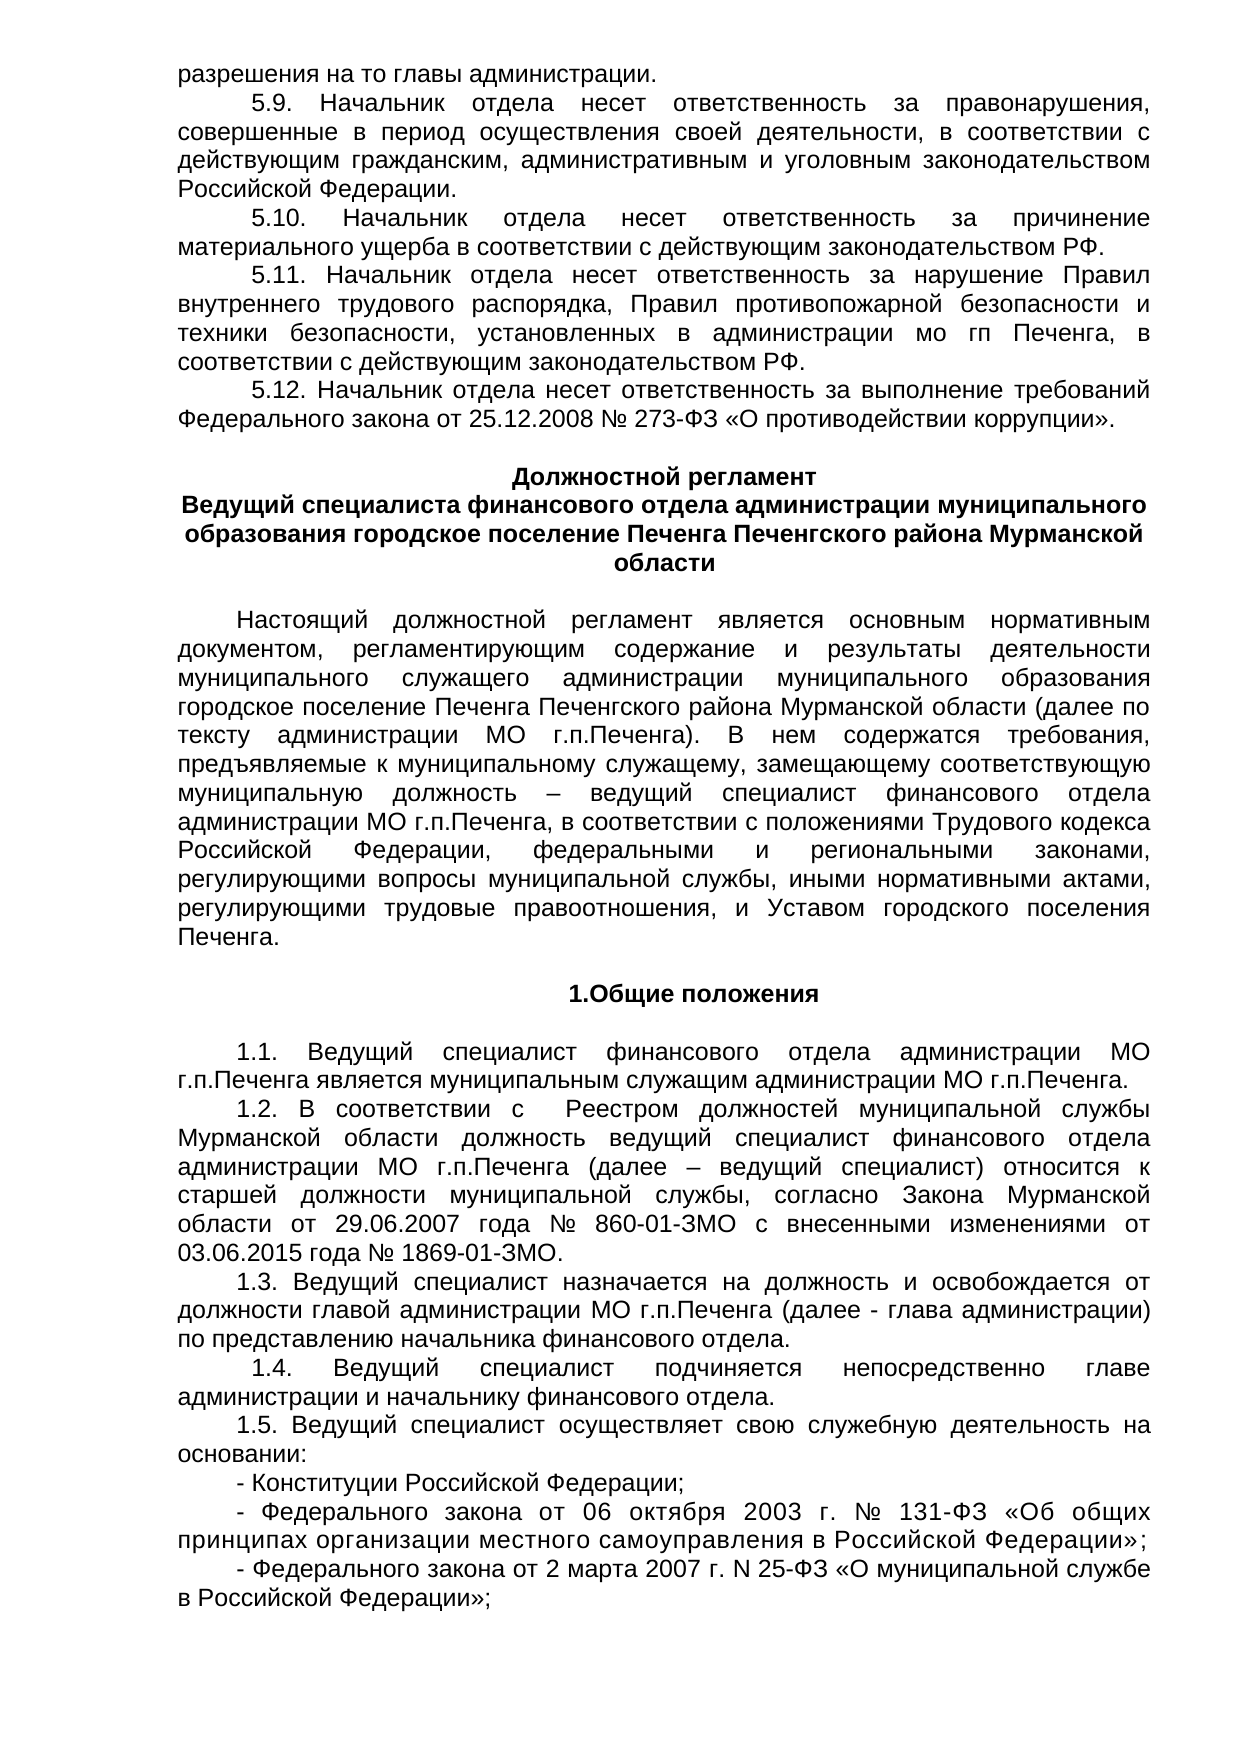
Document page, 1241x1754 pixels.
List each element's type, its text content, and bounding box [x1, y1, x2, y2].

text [177, 59, 1152, 88]
text 1.3. Ведущий специалист назначается на должность и освобождается от должности главой администрации МО г.п.Печенга (далее - глава администрации) по представлению начальника финансового отдела. [177, 1267, 1152, 1353]
text 5.12. Начальник отдела несет ответственность за выполнение требований Федерального закона от 25.12.2008 № 273-ФЗ «О противодействии коррупции». [177, 375, 1152, 433]
text 1.5. Ведущий специалист осуществляет свою служебную деятельность на основании: [177, 1410, 1152, 1468]
text 5.11. Начальник отдела несет ответственность за нарушение Правил внутреннего трудового распорядка, Правил противопожарной безопасности и техники безопасности, установленных в администрации мо гп Печенга, в соответствии с действующим законодательством РФ. [177, 260, 1152, 375]
text Ведущий специалиста финансового отдела администрации муниципального образования городское поселение Печенга Печенгского района Мурманской области [177, 490, 1152, 577]
text - Федерального закона от 2 марта 2007 г. N 25-ФЗ «О муниципальной службе в Российской Федерации»; [177, 1554, 1152, 1612]
text Настоящий должностной регламент является основным нормативным документом, регламентирующим содержание и результаты деятельности муниципального служащего администрации муниципального образования городское поселение Печенга Печенгского района Мурманской области (далее по тексту администрации МО г.п.Печенга). В нем содержатся требования, предъявляемые к муниципальному служащему, замещающему соответствующую муниципальную должность – ведущий специалист финансового отдела администрации МО г.п.Печенга, в соответствии с положениями Трудового кодекса Российской Федерации, федеральными и региональными законами, регулирующими вопросы муниципальной службы, иными нормативными актами, регулирующими трудовые правоотношения, и Уставом городского поселения Печенга. [177, 605, 1152, 950]
text 1.Общие положения [236, 979, 1152, 1008]
text 1.4. Ведущий специалист подчиняется непосредственно главе администрации и начальнику финансового отдела. [177, 1353, 1152, 1410]
text 5.9. Начальник отдела несет ответственность за правонарушения, совершенные в период осуществления своей деятельности, в соответствии с действующим гражданским, административным и уголовным законодательством Российской Федерации. [177, 88, 1152, 203]
text 1.2. В соответствии с Реестром должностей муниципальной службы Мурманской области должность ведущий специалист финансового отдела администрации МО г.п.Печенга (далее – ведущий специалист) относится к старшей должности муниципальной службы, согласно Закона Мурманской области от 29.06.2007 года № 860-01-ЗМО с внесенными изменениями от 03.06.2015 года № 1869-01-ЗМО. [177, 1094, 1152, 1267]
text 1.1. Ведущий специалист финансового отдела администрации МО г.п.Печенга является муниципальным служащим администрации МО г.п.Печенга. [177, 1037, 1152, 1094]
text - Федерального закона от 06 октября 2003 г. № 131-ФЗ «Об общих принципах организации местного самоуправления в Российской Федерации»; [177, 1497, 1152, 1554]
text - Конституции Российской Федерации; [177, 1468, 1152, 1497]
text 5.10. Начальник отдела несет ответственность за причинение материального ущерба в соответствии с действующим законодательством РФ. [177, 203, 1152, 260]
text Должностной регламент [177, 462, 1152, 490]
